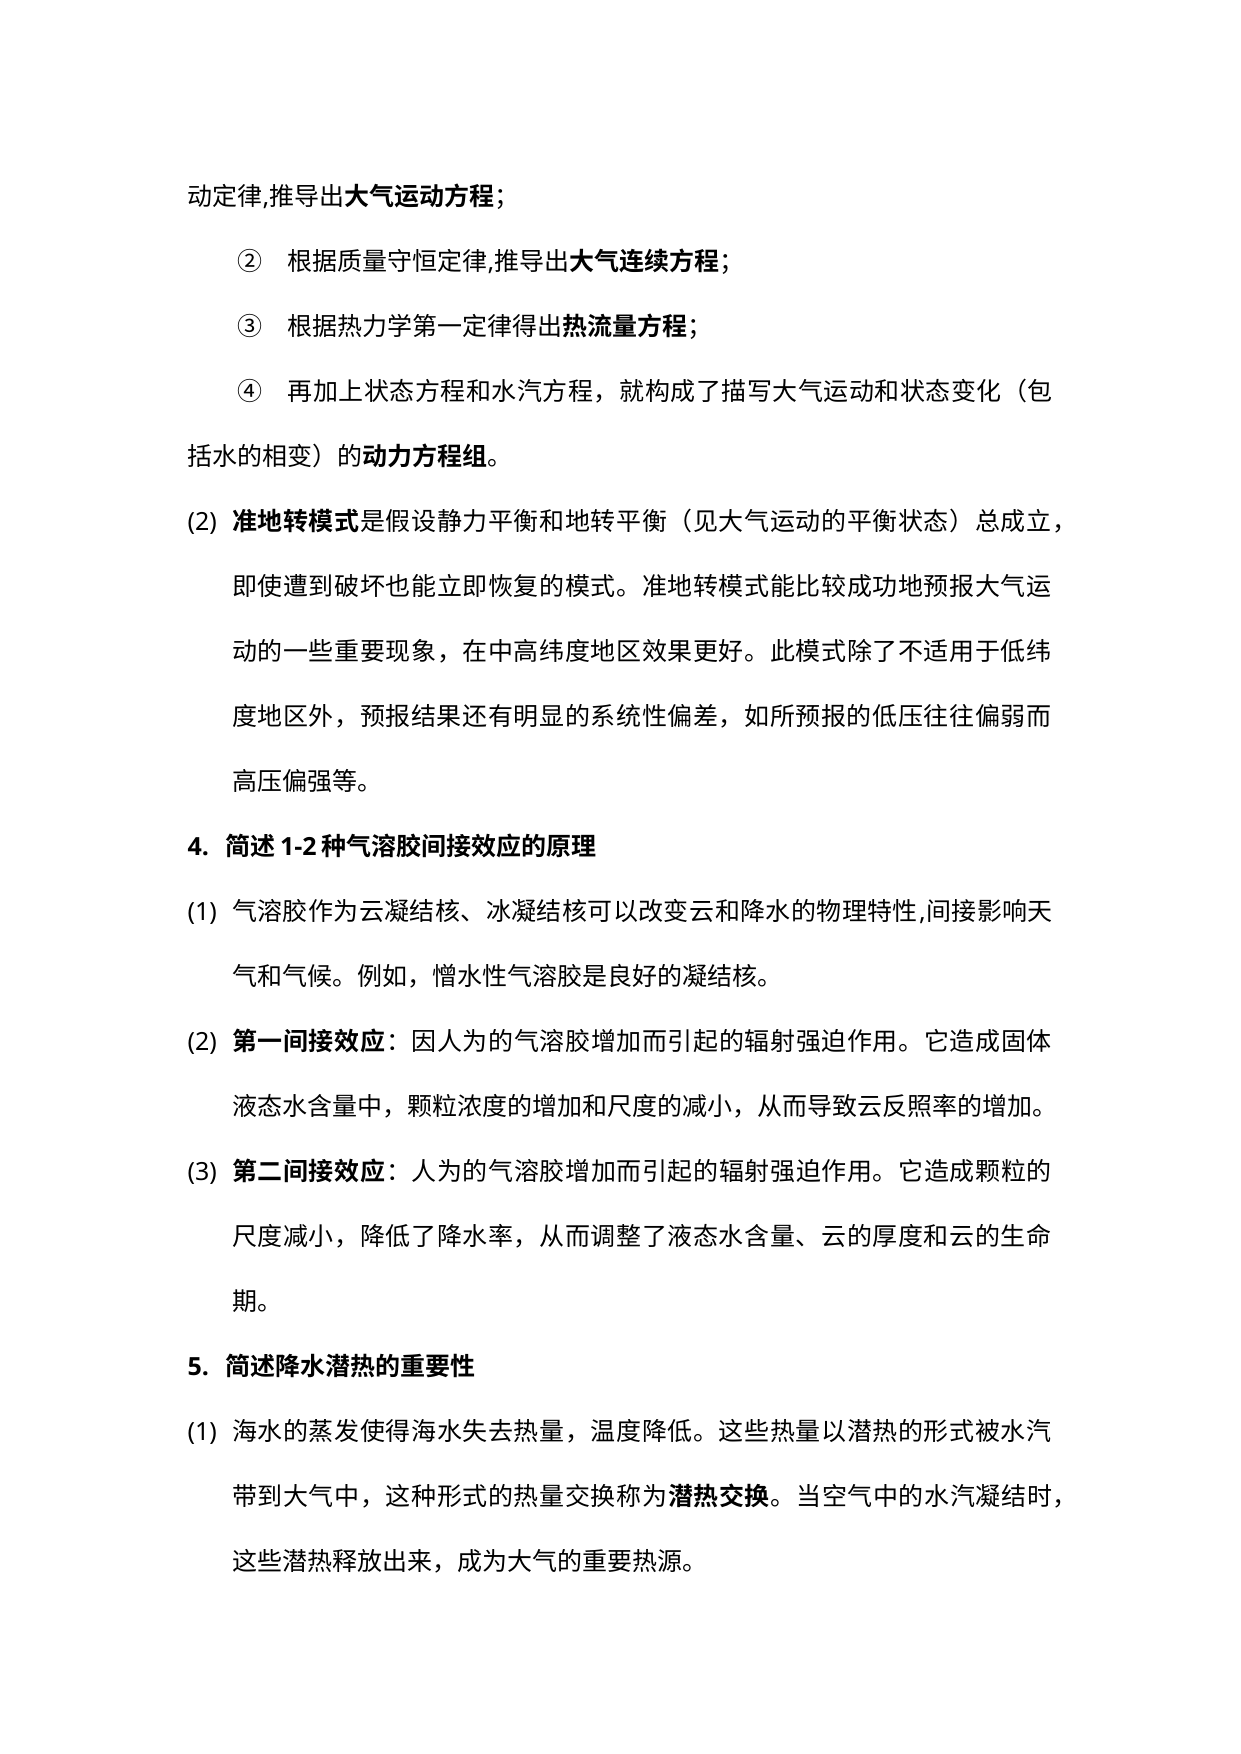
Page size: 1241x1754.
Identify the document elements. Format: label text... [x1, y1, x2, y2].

list 气溶胶作为云凝结核、冰凝结核可以改变云和降水的物理特性,间接影响天气和气候。例如，憎水性气溶胶是良好的凝结核。 [187, 877, 1053, 1007]
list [187, 162, 1053, 227]
list 海水的蒸发使得海水失去热量，温度降低。这些热量以潜热的形式被水汽带到大气中，这种形式的热量交换称为潜热交换。当空气中的水汽凝结时，这些潜热释放出来，成为大气的重要热源。 [187, 1397, 1053, 1592]
list 第一间接效应：因人为的气溶胶增加而引起的辐射强迫作用。它造成固体液态水含量中，颗粒浓度的增加和尺度的减小，从而导致云反照率的增加。 [187, 1007, 1053, 1137]
list 根据热力学第一定律得出热流量方程； [187, 292, 1053, 357]
list 第二间接效应：人为的气溶胶增加而引起的辐射强迫作用。它造成颗粒的尺度减小，降低了降水率，从而调整了液态水含量、云的厚度和云的生命期。 [187, 1137, 1053, 1332]
list 再加上状态方程和水汽方程，就构成了描写大气运动和状态变化（包括水的相变）的动力方程组。 [187, 357, 1053, 487]
list 简述1-2种气溶胶间接效应的原理 [187, 812, 1053, 877]
list 根据质量守恒定律,推导出大气连续方程； [187, 227, 1053, 292]
list 简述降水潜热的重要性 [187, 1332, 1053, 1397]
list 准地转模式是假设静力平衡和地转平衡（见大气运动的平衡状态）总成立，即使遭到破坏也能立即恢复的模式。准地转模式能比较成功地预报大气运动的一些重要现象，在中高纬度地区效果更好。此模式除了不适用于低纬度地区外，预报结果还有明显的系统性偏差，如所预报的低压往往偏弱而高压偏强等。 [187, 487, 1053, 812]
